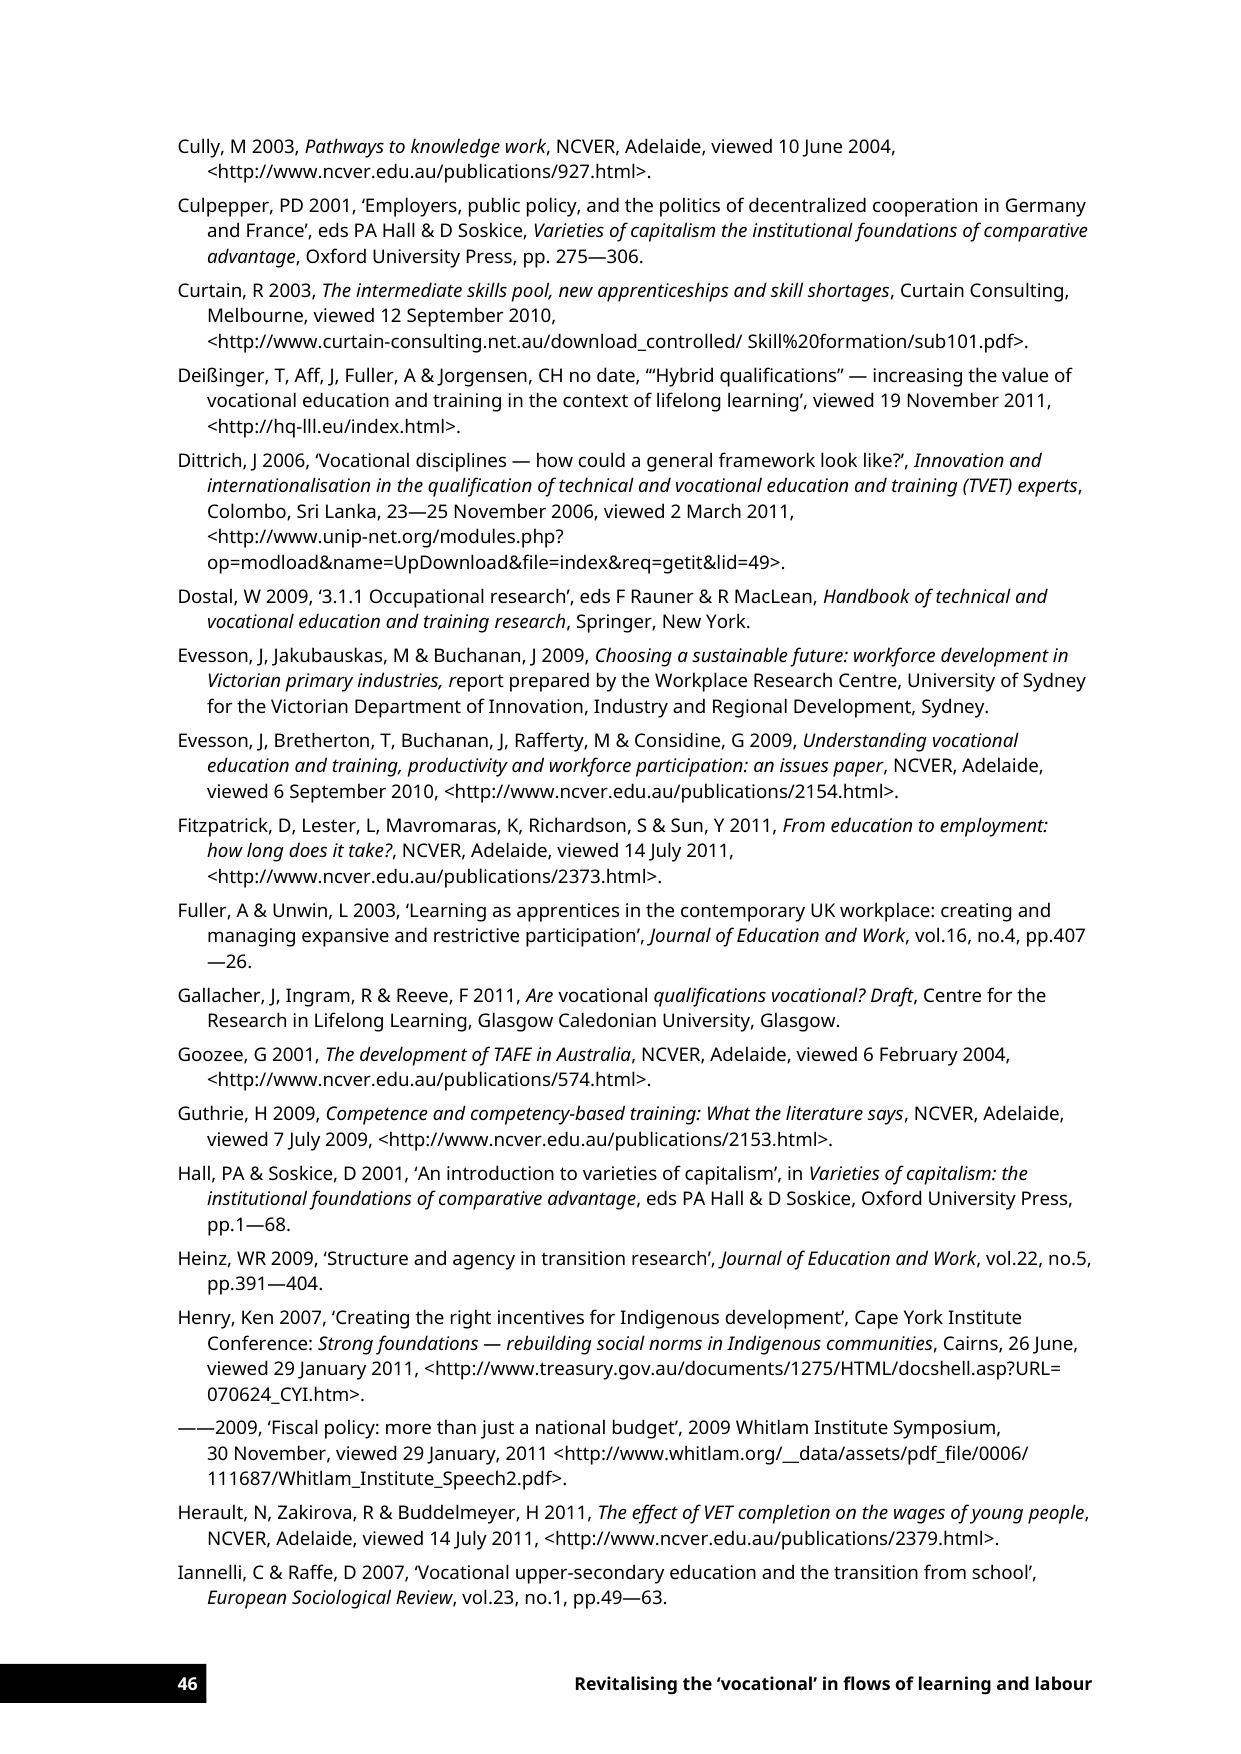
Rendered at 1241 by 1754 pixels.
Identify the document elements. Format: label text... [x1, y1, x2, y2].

text Dittrich, J 2006, ‘Vocational disciplines — how could a general framework look like?’, Innovation and internationalisation in the qualification of technical and vocational education and training (TVET) experts, Colombo, Sri Lanka, 23—25 November 2006, viewed 2 March 2011, <http://www.unip-net.org/modules.php?op=modload&name=UpDownload&file=index&req=getit&lid=49>. [177, 447, 1092, 574]
text ——2009, ‘Fiscal policy: more than just a national budget’, 2009 Whitlam Institute Symposium, 30 November, viewed 29 January, 2011 <http://www.whitlam.org/__data/assets/pdf_file/0006/ 111687/Whitlam_Institute_Speech2.pdf>. [177, 1415, 1092, 1491]
text Hall, PA & Soskice, D 2001, ‘An introduction to varieties of capitalism’, in Varieties of capitalism: the institutional foundations of comparative advantage, eds PA Hall & D Soskice, Oxford University Press, pp.1—68. [177, 1160, 1092, 1237]
text Goozee, G 2001, The development of TAFE in Australia, NCVER, Adelaide, viewed 6 February 2004, <http://www.ncver.edu.au/publications/574.html>. [177, 1041, 1092, 1092]
text Iannelli, C & Raffe, D 2007, ‘Vocational upper-secondary education and the transition from school’, European Sociological Review, vol.23, no.1, pp.49—63. [177, 1559, 1092, 1610]
text Heinz, WR 2009, ‘Structure and agency in transition research’, Journal of Education and Work, vol.22, no.5, pp.391—404. [177, 1245, 1092, 1296]
text Culpepper, PD 2001, ‘Employers, public policy, and the politics of decentralized cooperation in Germany and France’, eds PA Hall & D Soskice, Varieties of capitalism the institutional foundations of comparative advantage, Oxford University Press, pp. 275—306. [177, 192, 1092, 269]
text Deißinger, T, Aff, J, Fuller, A & Jorgensen, CH no date, ‘“Hybrid qualifications” — increasing the value of vocational education and training in the context of lifelong learning’, viewed 19 November 2011, <http://hq-lll.eu/index.html>. [177, 362, 1092, 439]
text Gallacher, J, Ingram, R & Reeve, F 2011, Are vocational qualifications vocational? Draft, Centre for the Research in Lifelong Learning, Glasgow Caledonian University, Glasgow. [177, 982, 1092, 1033]
text Evesson, J, Jakubauskas, M & Buchanan, J 2009, Choosing a sustainable future: workforce development in Victorian primary industries, report prepared by the Workplace Research Centre, University of Sydney for the Victorian Department of Innovation, Industry and Regional Development, Sydney. [177, 642, 1092, 719]
text Fitzpatrick, D, Lester, L, Mavromaras, K, Richardson, S & Sun, Y 2011, From education to employment: how long does it take?, NCVER, Adelaide, viewed 14 July 2011, <http://www.ncver.edu.au/publications/2373.html>. [177, 812, 1078, 889]
text Evesson, J, Bretherton, T, Buchanan, J, Rafferty, M & Considine, G 2009, Understanding vocational education and training, productivity and workforce participation: an issues paper, NCVER, Adelaide, viewed 6 September 2010, <http://www.ncver.edu.au/publications/2154.html>. [177, 727, 1092, 804]
text Herault, N, Zakirova, R & Buddelmeyer, H 2011, The effect of VET completion on the wages of young people, NCVER, Adelaide, viewed 14 July 2011, <http://www.ncver.edu.au/publications/2379.html>. [177, 1499, 1092, 1551]
text Cully, M 2003, Pathways to knowledge work, NCVER, Adelaide, viewed 10 June 2004, <http://www.ncver.edu.au/publications/927.html>. [177, 133, 1092, 184]
text Curtain, R 2003, The intermediate skills pool, new apprenticeships and skill shortages, Curtain Consulting, Melbourne, viewed 12 September 2010, <http://www.curtain-consulting.net.au/download_controlled/ Skill%20formation/sub101.pdf>. [177, 277, 1092, 354]
text Guthrie, H 2009, Competence and competency-based training: What the literature says, NCVER, Adelaide, viewed 7 July 2009, <http://www.ncver.edu.au/publications/2153.html>. [177, 1101, 1092, 1152]
text Dostal, W 2009, ‘3.1.1 Occupational research’, eds F Rauner & R MacLean, Handbook of technical and vocational education and training research, Springer, New York. [177, 583, 1092, 634]
text Henry, Ken 2007, ‘Creating the right incentives for Indigenous development’, Cape York Institute Conference: Strong foundations — rebuilding social norms in Indigenous communities, Cairns, 26 June, viewed 29 January 2011, <http://www.treasury.gov.au/documents/1275/HTML/docshell.asp?URL= 070624_CYI.htm>. [177, 1304, 1092, 1406]
text Fuller, A & Unwin, L 2003, ‘Learning as apprentices in the contemporary UK workplace: creating and managing expansive and restrictive participation’, Journal of Education and Work, vol.16, no.4, pp.407—26. [177, 897, 1092, 973]
